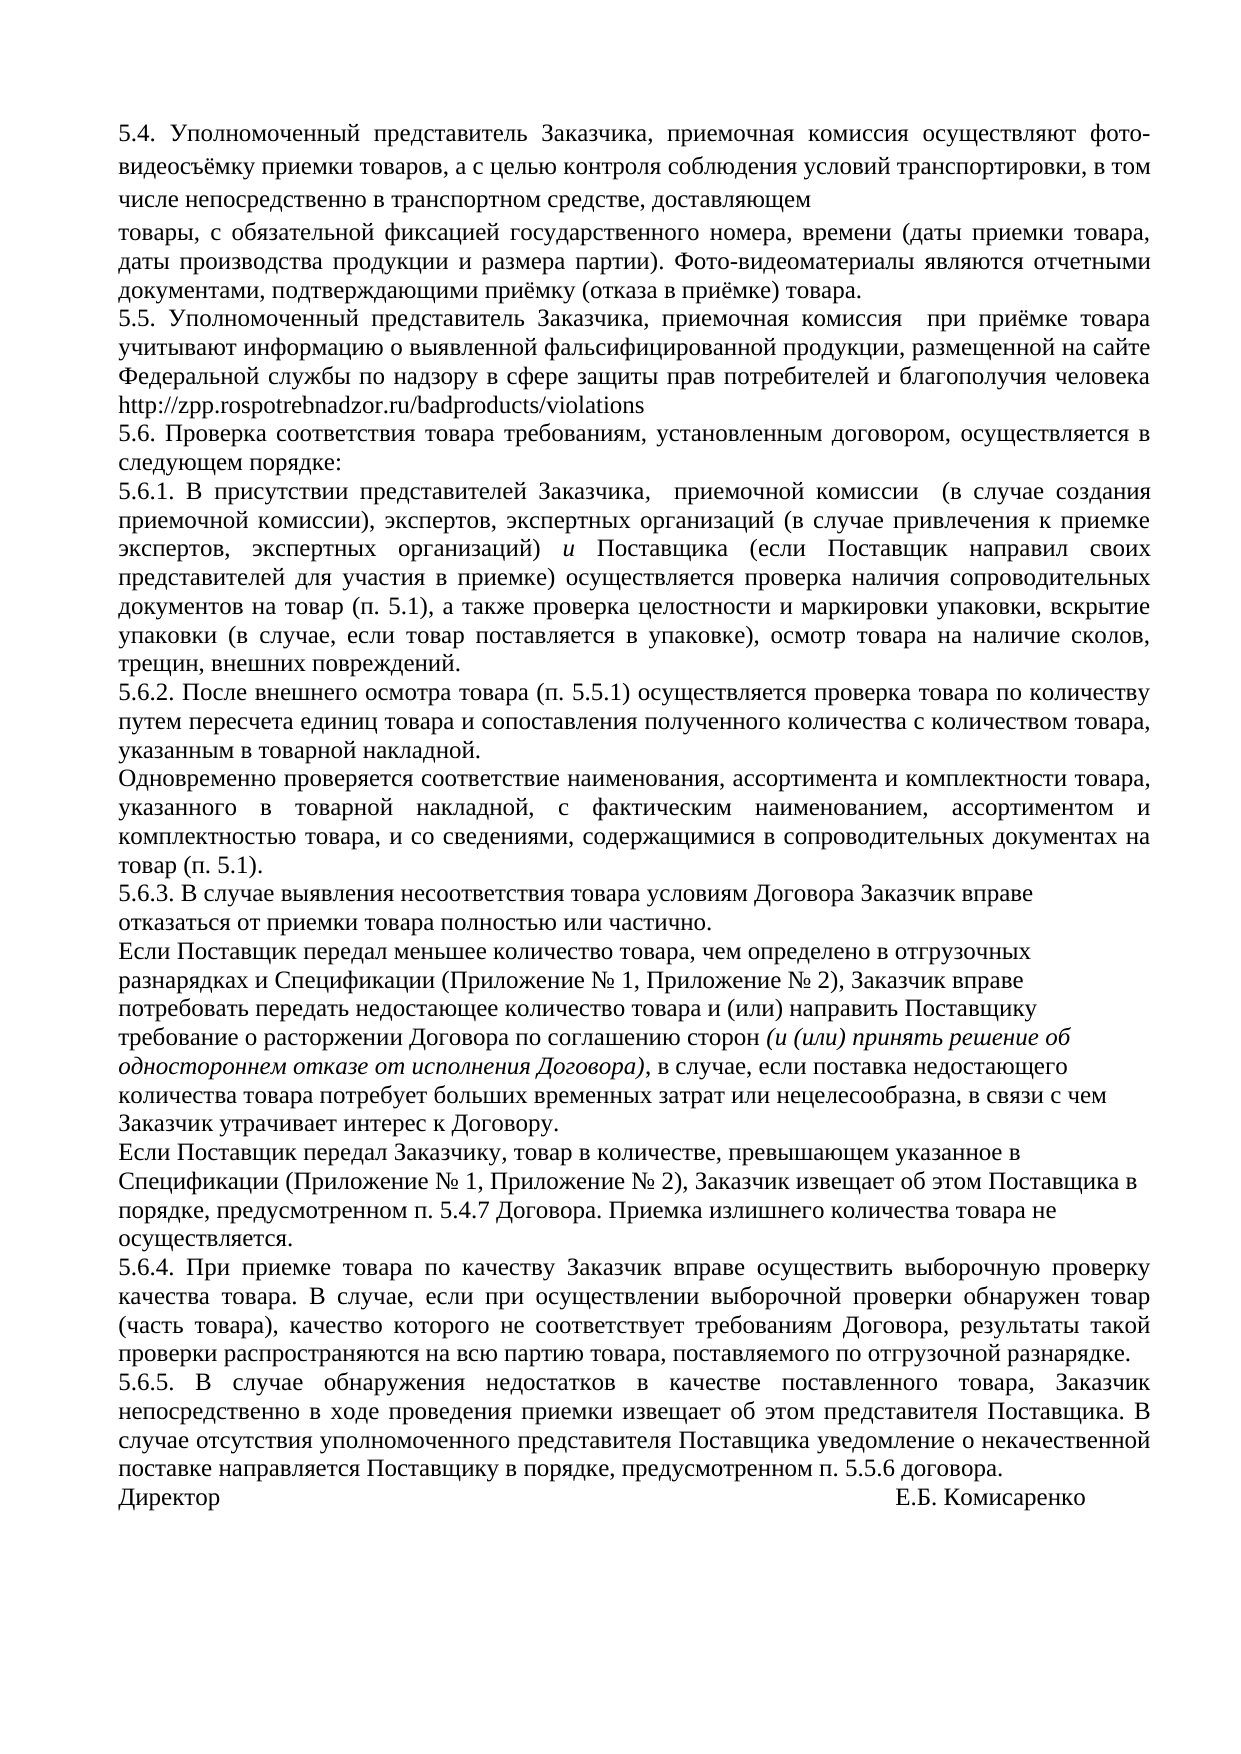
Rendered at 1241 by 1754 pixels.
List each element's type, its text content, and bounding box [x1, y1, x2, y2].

text 5.4. Уполномоченный представитель Заказчика, приемочная комиссия осуществляют фото-видеосъёмку приемки товаров, а с целью контроля соблюдения условий транспортировки, в том числе непосредственно в транспортном средстве, доставляющем [118, 118, 1152, 213]
text 5.6.5. В случае обнаружения недостатков в качестве поставленного товара, Заказчик непосредственно в ходе проведения приемки извещает об этом представителя Поставщика. В случае отсутствия уполномоченного представителя Поставщика уведомление о некачественной поставке направляется Поставщику в порядке, предусмотренном п. 5.5.6 договора. [118, 1367, 1152, 1482]
text 5.6. Проверка соответствия товара требованиям, установленным договором, осуществляется в следующем порядке: [118, 418, 1152, 476]
text 5.6.4. При приемке товара по качеству Заказчик вправе осуществить выборочную проверку качества товара. В случае, если при осуществлении выборочной проверки обнаружен товар (часть товара), качество которого не соответствует требованиям Договора, результаты такой проверки распространяются на всю партию товара, поставляемого по отгрузочной разнарядке. [118, 1252, 1152, 1367]
text 5.6.3. В случае выявления несоответствия товара условиям Договора Заказчик вправе отказаться от приемки товара полностью или частично. [118, 878, 1152, 936]
text Если Поставщик передал Заказчику, товар в количестве, превышающем указанное в Спецификации (Приложение № 1, Приложение № 2), Заказчик извещает об этом Поставщика в порядке, предусмотренном п. 5.4.7 Договора. Приемка излишнего количества товара не осуществляется. [118, 1137, 1152, 1252]
text товары, с обязательной фиксацией государственного номера, времени (даты приемки товара, даты производства продукции и размера партии). Фото-видеоматериалы являются отчетными документами, подтверждающими приёмку (отказа в приёмке) товара. [118, 217, 1152, 303]
text Директор Е.Б. Комисаренко [118, 1482, 1152, 1511]
text Одновременно проверяется соответствие наименования, ассортимента и комплектности товара, указанного в товарной накладной, с фактическим наименованием, ассортиментом и комплектностью товара, и со сведениями, содержащимися в сопроводительных документах на товар (п. 5.1). [118, 763, 1152, 878]
text 5.5. Уполномоченный представитель Заказчика, приемочная комиссия при приёмке товара учитывают информацию о выявленной фальсифицированной продукции, размещенной на сайте Федеральной службы по надзору в сфере защиты прав потребителей и благополучия человека http://zpp.rospotrebnadzor.ru/badproducts/violations [118, 303, 1152, 418]
text Если Поставщик передал меньшее количество товара, чем определено в отгрузочных разнарядках и Спецификации (Приложение № 1, Приложение № 2), Заказчик вправе потребовать передать недостающее количество товара и (или) направить Поставщику требование о расторжении Договора по соглашению сторон (и (или) принять решение об одностороннем отказе от исполнения Договора), в случае, если поставка недостающего количества товара потребует больших временных затрат или нецелесообразна, в связи с чем Заказчик утрачивает интерес к Договору. [118, 936, 1152, 1137]
text 5.6.2. После внешнего осмотра товара (п. 5.5.1) осуществляется проверка товара по количеству путем пересчета единиц товара и сопоставления полученного количества с количеством товара, указанным в товарной накладной. [118, 677, 1152, 763]
text 5.6.1. В присутствии представителей Заказчика, приемочной комиссии (в случае создания приемочной комиссии), экспертов, экспертных организаций (в случае привлечения к приемке экспертов, экспертных организаций) и Поставщика (если Поставщик направил своих представителей для участия в приемке) осуществляется проверка наличия сопроводительных документов на товар (п. 5.1), а также проверка целостности и маркировки упаковки, вскрытие упаковки (в случае, если товар поставляется в упаковке), осмотр товара на наличие сколов, трещин, внешних повреждений. [118, 476, 1152, 677]
